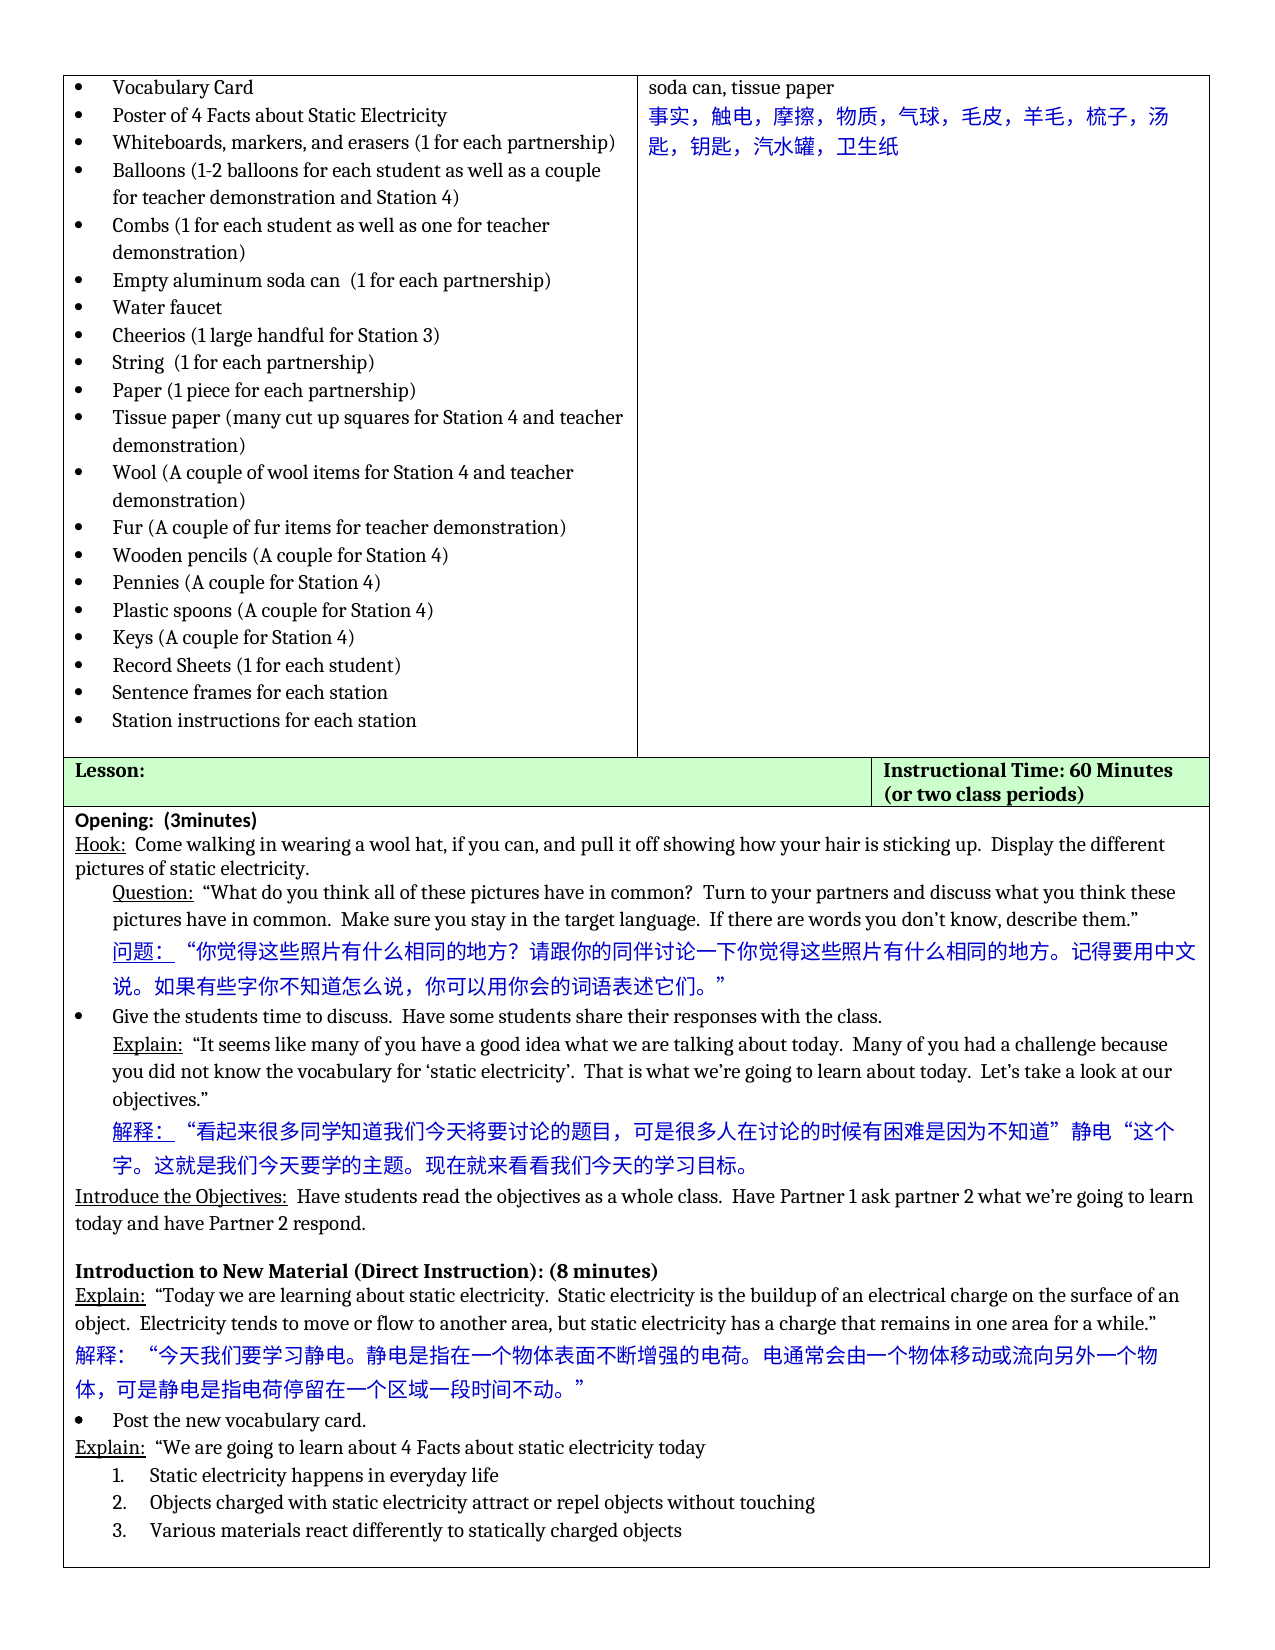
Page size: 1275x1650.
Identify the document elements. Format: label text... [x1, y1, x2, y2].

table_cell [638, 76, 1209, 757]
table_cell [64, 76, 637, 757]
table_cell Lesson: [64, 758, 871, 806]
table_cell Instructional Time: 60 Minutes (or two class periods) [872, 758, 1209, 806]
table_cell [64, 807, 1209, 1567]
